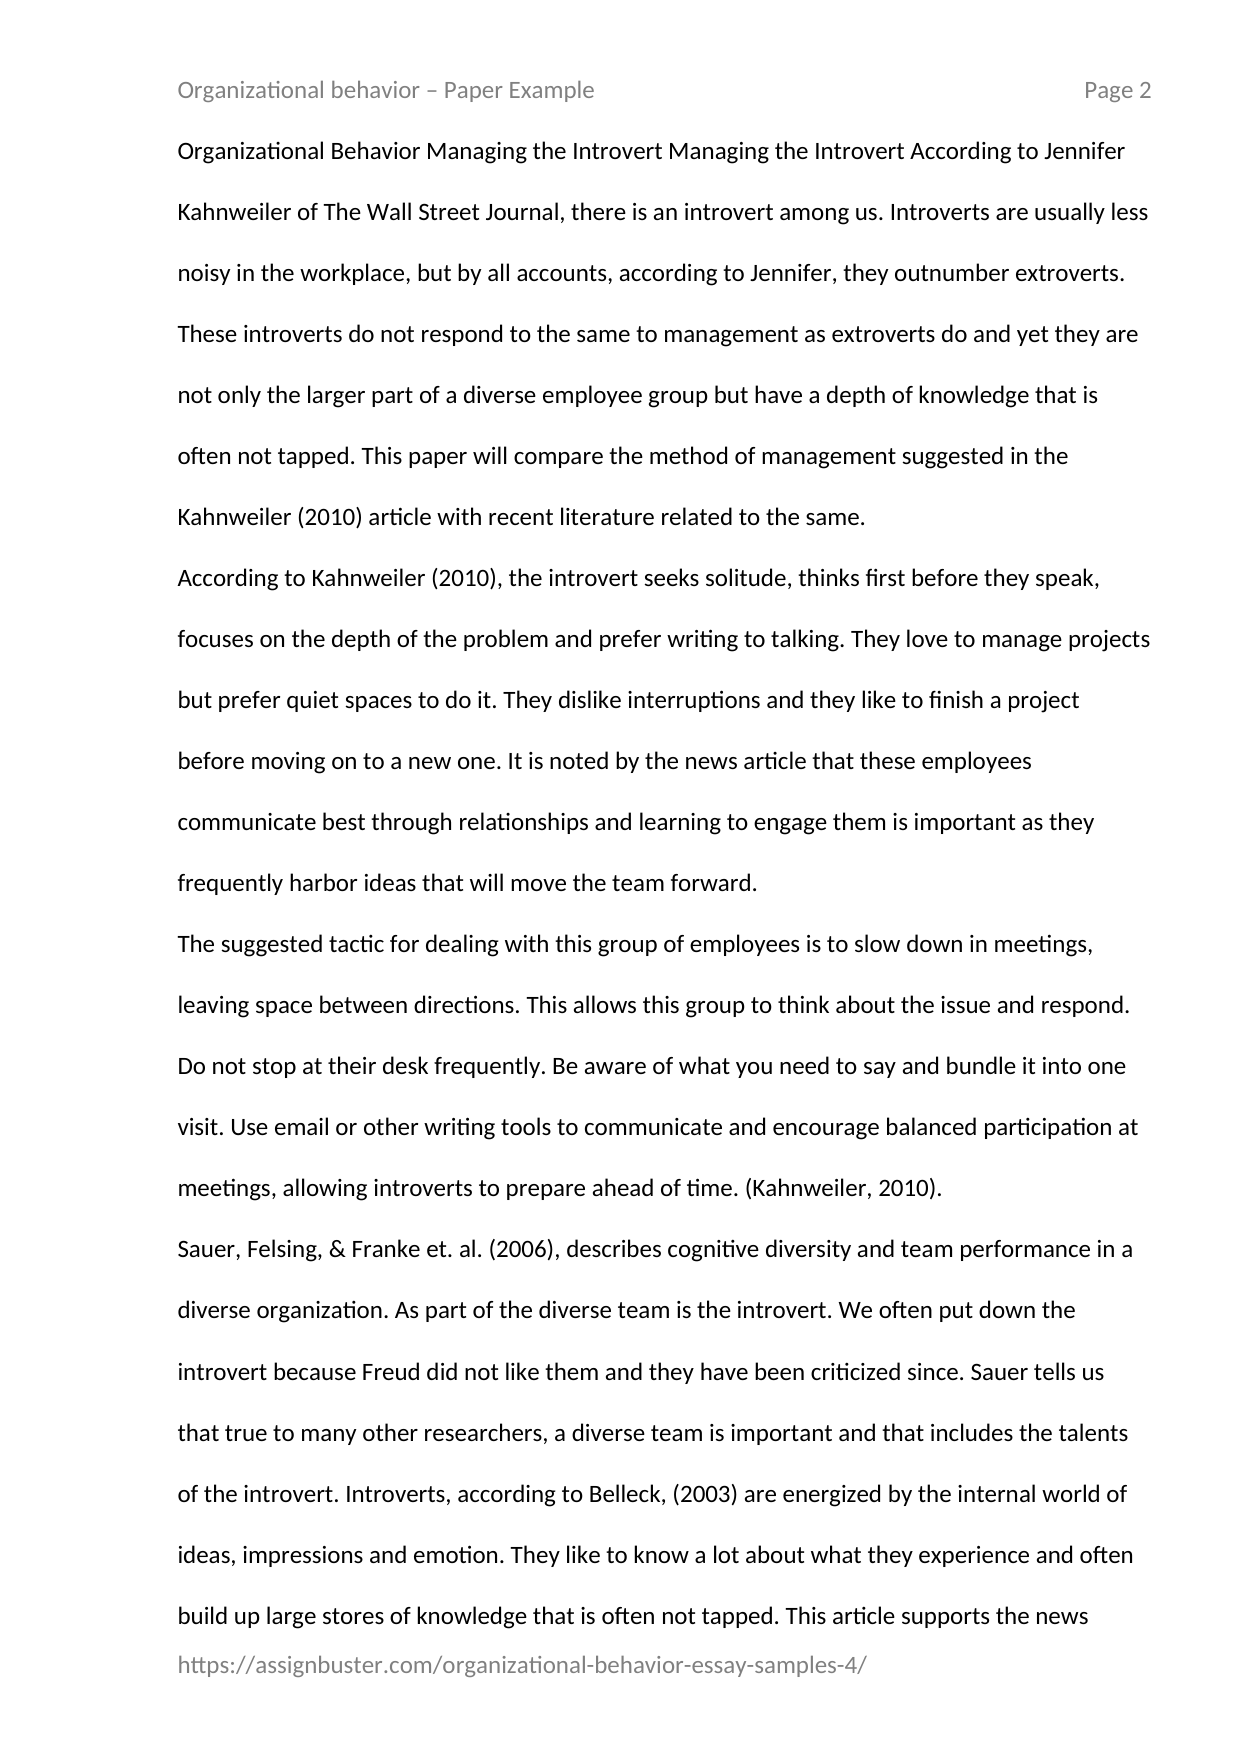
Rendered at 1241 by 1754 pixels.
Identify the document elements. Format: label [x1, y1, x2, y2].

text [177, 135, 1152, 1630]
